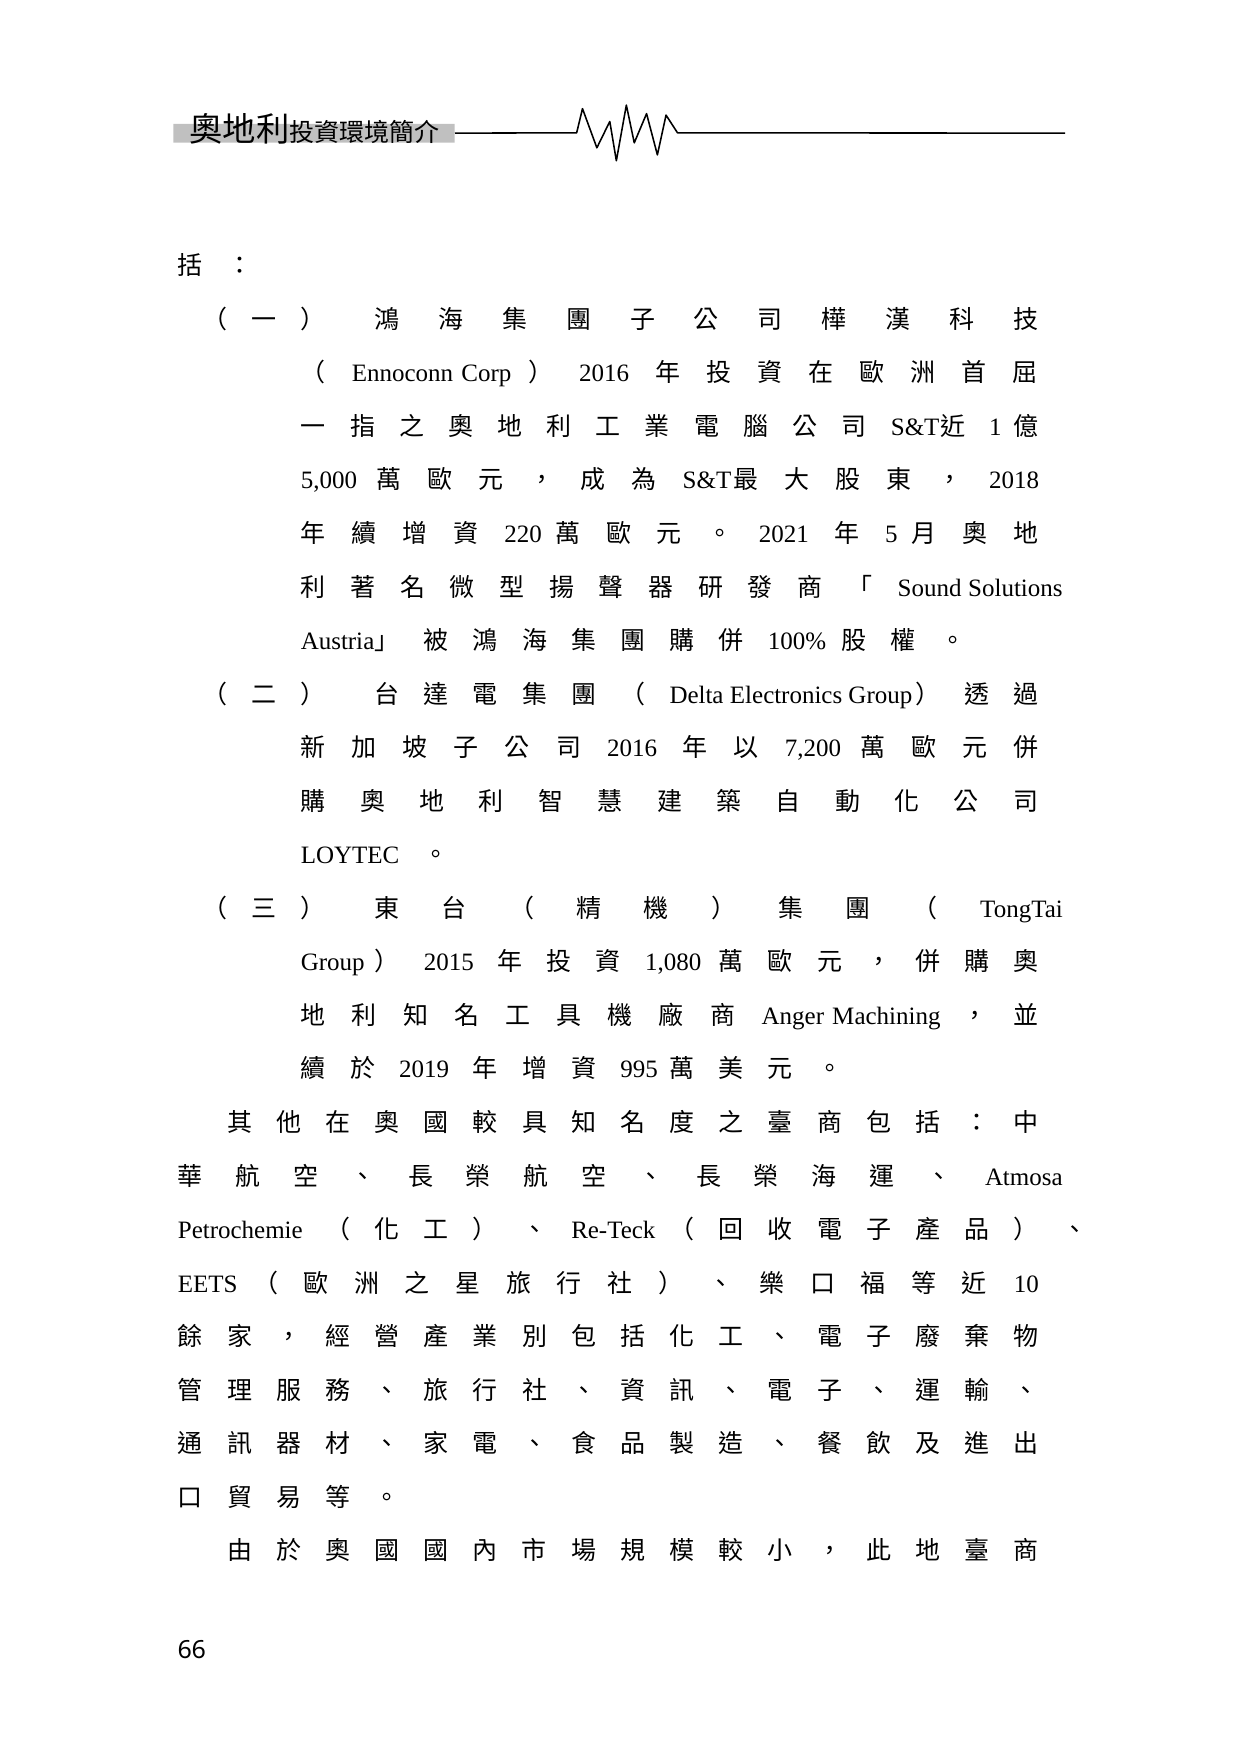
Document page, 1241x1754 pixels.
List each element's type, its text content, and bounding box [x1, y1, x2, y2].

text 其他在奧國較具知名度之臺商包括：中華航空、長榮航空、長榮海運、Atmosa Petrochemie（化工）、Re-Teck（回收電子產品）、EETS（歐洲之星旅行社）、樂口福等近10餘家，經營產業別包括化工、電子廢棄物管理服務、旅行社、資訊、電子、運輸、通訊器材、家電、食品製造、餐飲及進出口貿易等。 [178, 1094, 1063, 1522]
text （一） 鴻海集團子公司樺漢科技（Ennoconn Corp）2016年投資在歐洲首屈一指之奧地利工業電腦公司S&T近1億5,000萬歐元，成為S&T最大股東，2018年續增資220萬歐元。2021年5月奧地利著名微型揚聲器研發商「Sound Solutions Austria」被鴻海集團購併100%股權。 [202, 291, 1063, 666]
text （三） 東台（精機）集團（TongTai Group）2015年投資1,080萬歐元，併購奧地利知名工具機廠商Anger Machining，並續於2019年增資995萬美元。 [202, 880, 1063, 1094]
text （二） 台達電集團（Delta Electronics Group）透過新加坡子公司2016年以7,200萬歐元併購奧地利智慧建築自動化公司LOYTEC。 [202, 666, 1063, 880]
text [178, 237, 1063, 291]
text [178, 1522, 1063, 1576]
